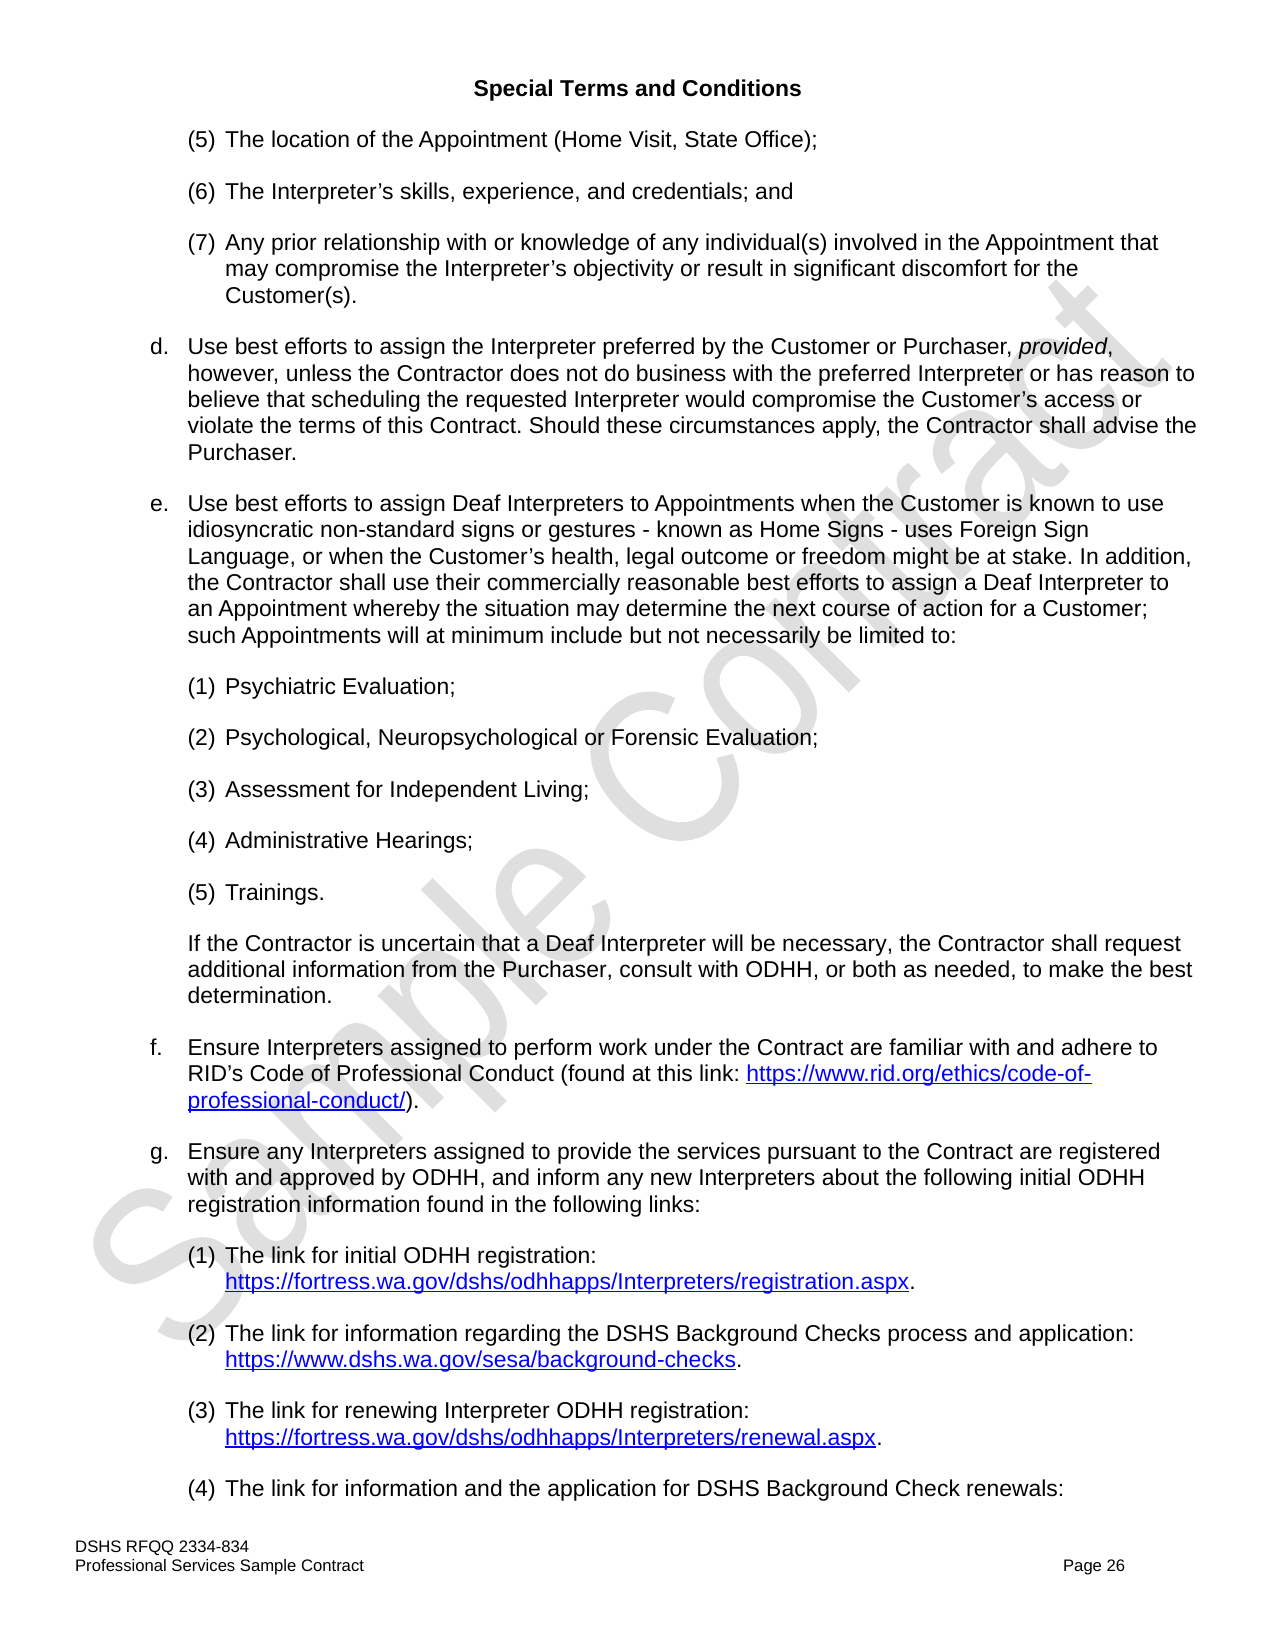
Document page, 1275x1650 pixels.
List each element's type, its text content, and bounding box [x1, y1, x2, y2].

subtitle The Interpreter’s skills, experience, and credentials; and [187, 178, 1200, 204]
subtitle Trainings. [187, 878, 1200, 905]
subtitle Assessment for Independent Living; [187, 776, 1200, 802]
subtitle The link for renewing Interpreter ODHH registration: https://fortress.wa.gov/dshs/odhhapps/Interpreters/renewal.aspx. [187, 1397, 1200, 1450]
subtitle Ensure any Interpreters assigned to provide the services pursuant to the Contract are registered with and approved by ODHH, and inform any new Interpreters about the following initial ODHH registration information found in the following links: [150, 1138, 1200, 1217]
text If the Contractor is uncertain that a Deaf Interpreter will be necessary, the Contractor shall request additional information from the Purchaser, consult with ODHH, or both as needed, to make the best determination. [187, 930, 1200, 1009]
subtitle Use best efforts to assign the Interpreter preferred by the Customer or Purchaser, provided, however, unless the Contractor does not do business with the preferred Interpreter or has reason to believe that scheduling the requested Interpreter would compromise the Customer’s access or violate the terms of this Contract. Should these circumstances apply, the Contractor shall advise the Purchaser. [150, 333, 1200, 465]
subtitle Use best efforts to assign Deaf Interpreters to Appointments when the Customer is known to use idiosyncratic non-standard signs or gestures - known as Home Signs - uses Foreign Sign Language, or when the Customer’s health, legal outcome or freedom might be at stake. In addition, the Contractor shall use their commercially reasonable best efforts to assign a Deaf Interpreter to an Appointment whereby the situation may determine the next course of action for a Customer; such Appointments will at minimum include but not necessarily be limited to: [150, 490, 1200, 648]
subtitle Ensure Interpreters assigned to perform work under the Contract are familiar with and adhere to RID’s Code of Professional Conduct (found at this link: https://www.rid.org/ethics/code-of-professional-conduct/). [150, 1034, 1200, 1113]
subtitle The location of the Appointment (Home Visit, State Office); [187, 126, 1200, 153]
subtitle Psychiatric Evaluation; [187, 673, 1200, 699]
subtitle Any prior relationship with or knowledge of any individual(s) involved in the Appointment that may compromise the Interpreter’s objectivity or result in significant discomfort for the Customer(s). [187, 229, 1200, 308]
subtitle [187, 1475, 1200, 1501]
subtitle The link for initial ODHH registration: https://fortress.wa.gov/dshs/odhhapps/Interpreters/registration.aspx. [187, 1242, 1200, 1295]
subtitle The link for information regarding the DSHS Background Checks process and application: https://www.dshs.wa.gov/sesa/background-checks. [187, 1320, 1200, 1372]
subtitle Psychological, Neuropsychological or Forensic Evaluation; [187, 724, 1200, 751]
subtitle Administrative Hearings; [187, 827, 1200, 853]
